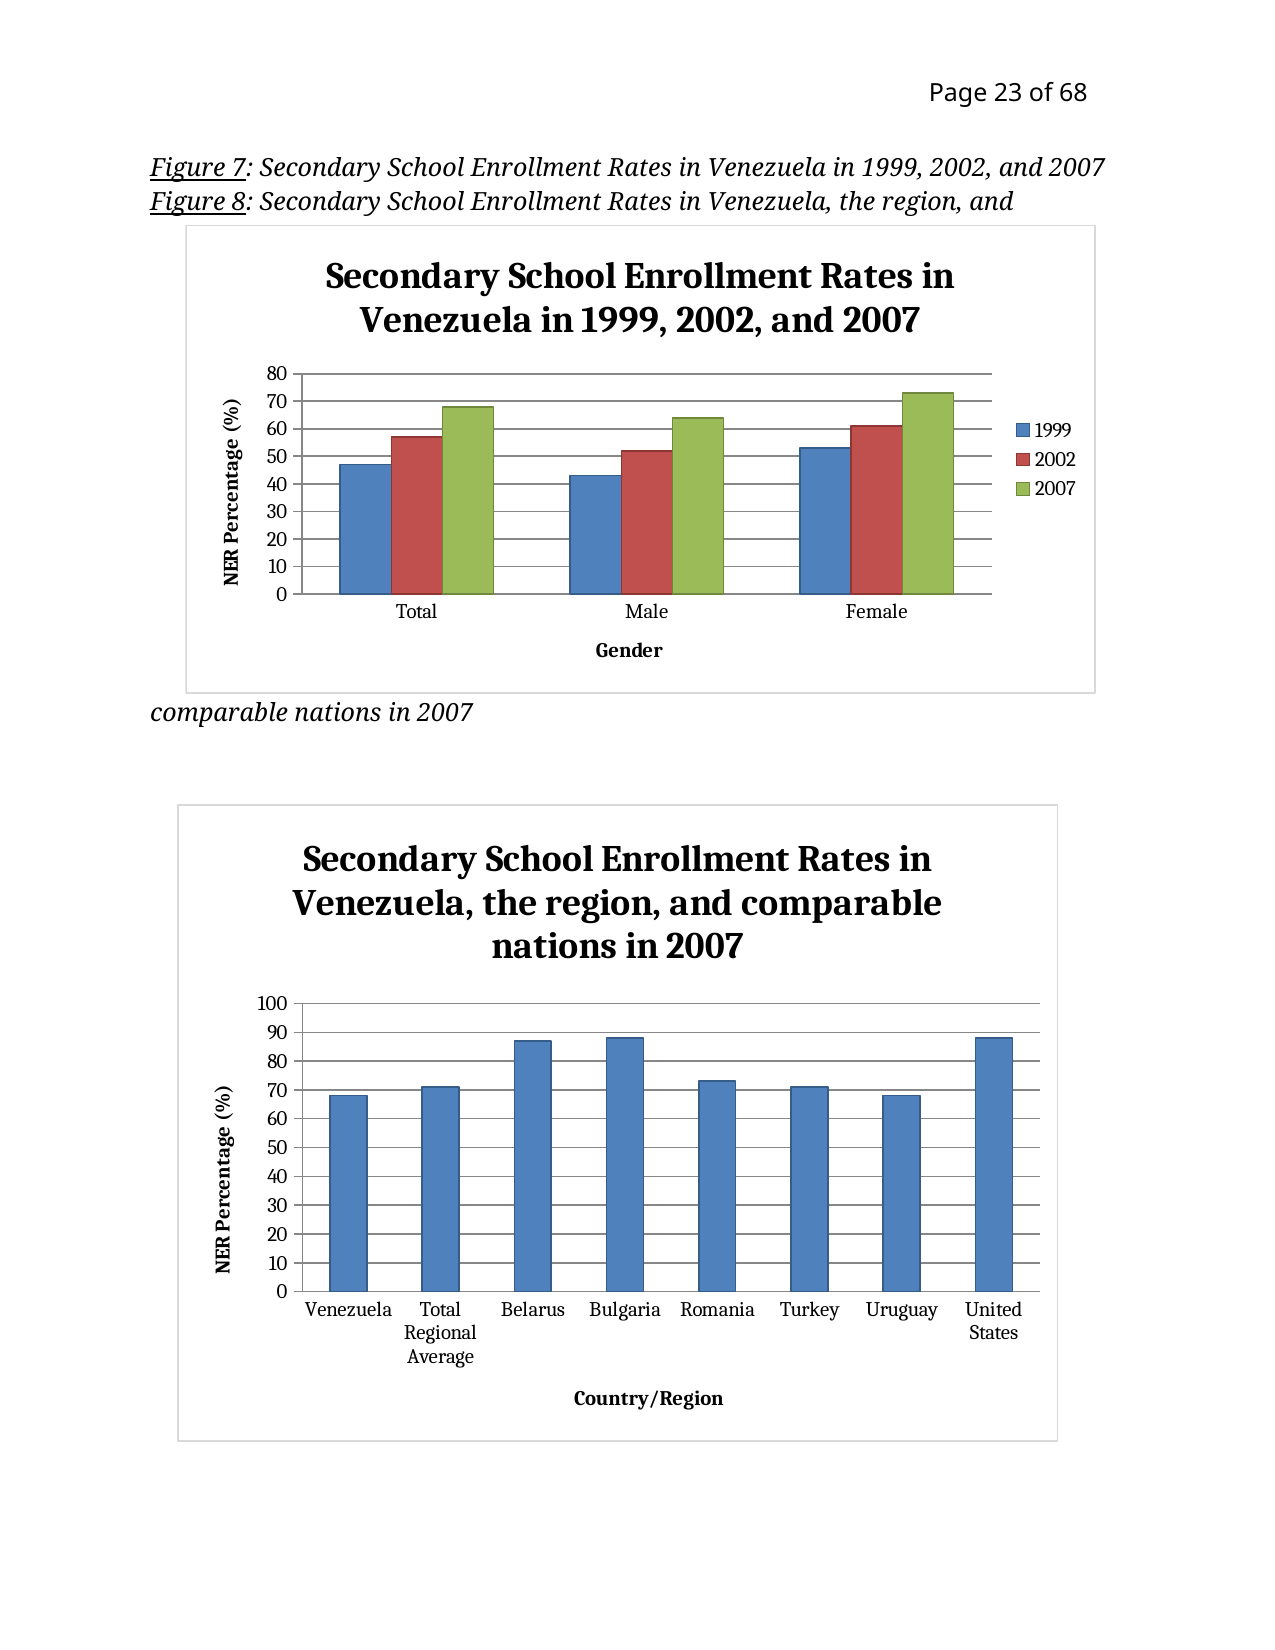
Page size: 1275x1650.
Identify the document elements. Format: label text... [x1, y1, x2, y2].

text Figure 8: Secondary School Enrollment Rates in Venezuela, the region, and comparable nations in 2007 [150, 184, 1125, 728]
